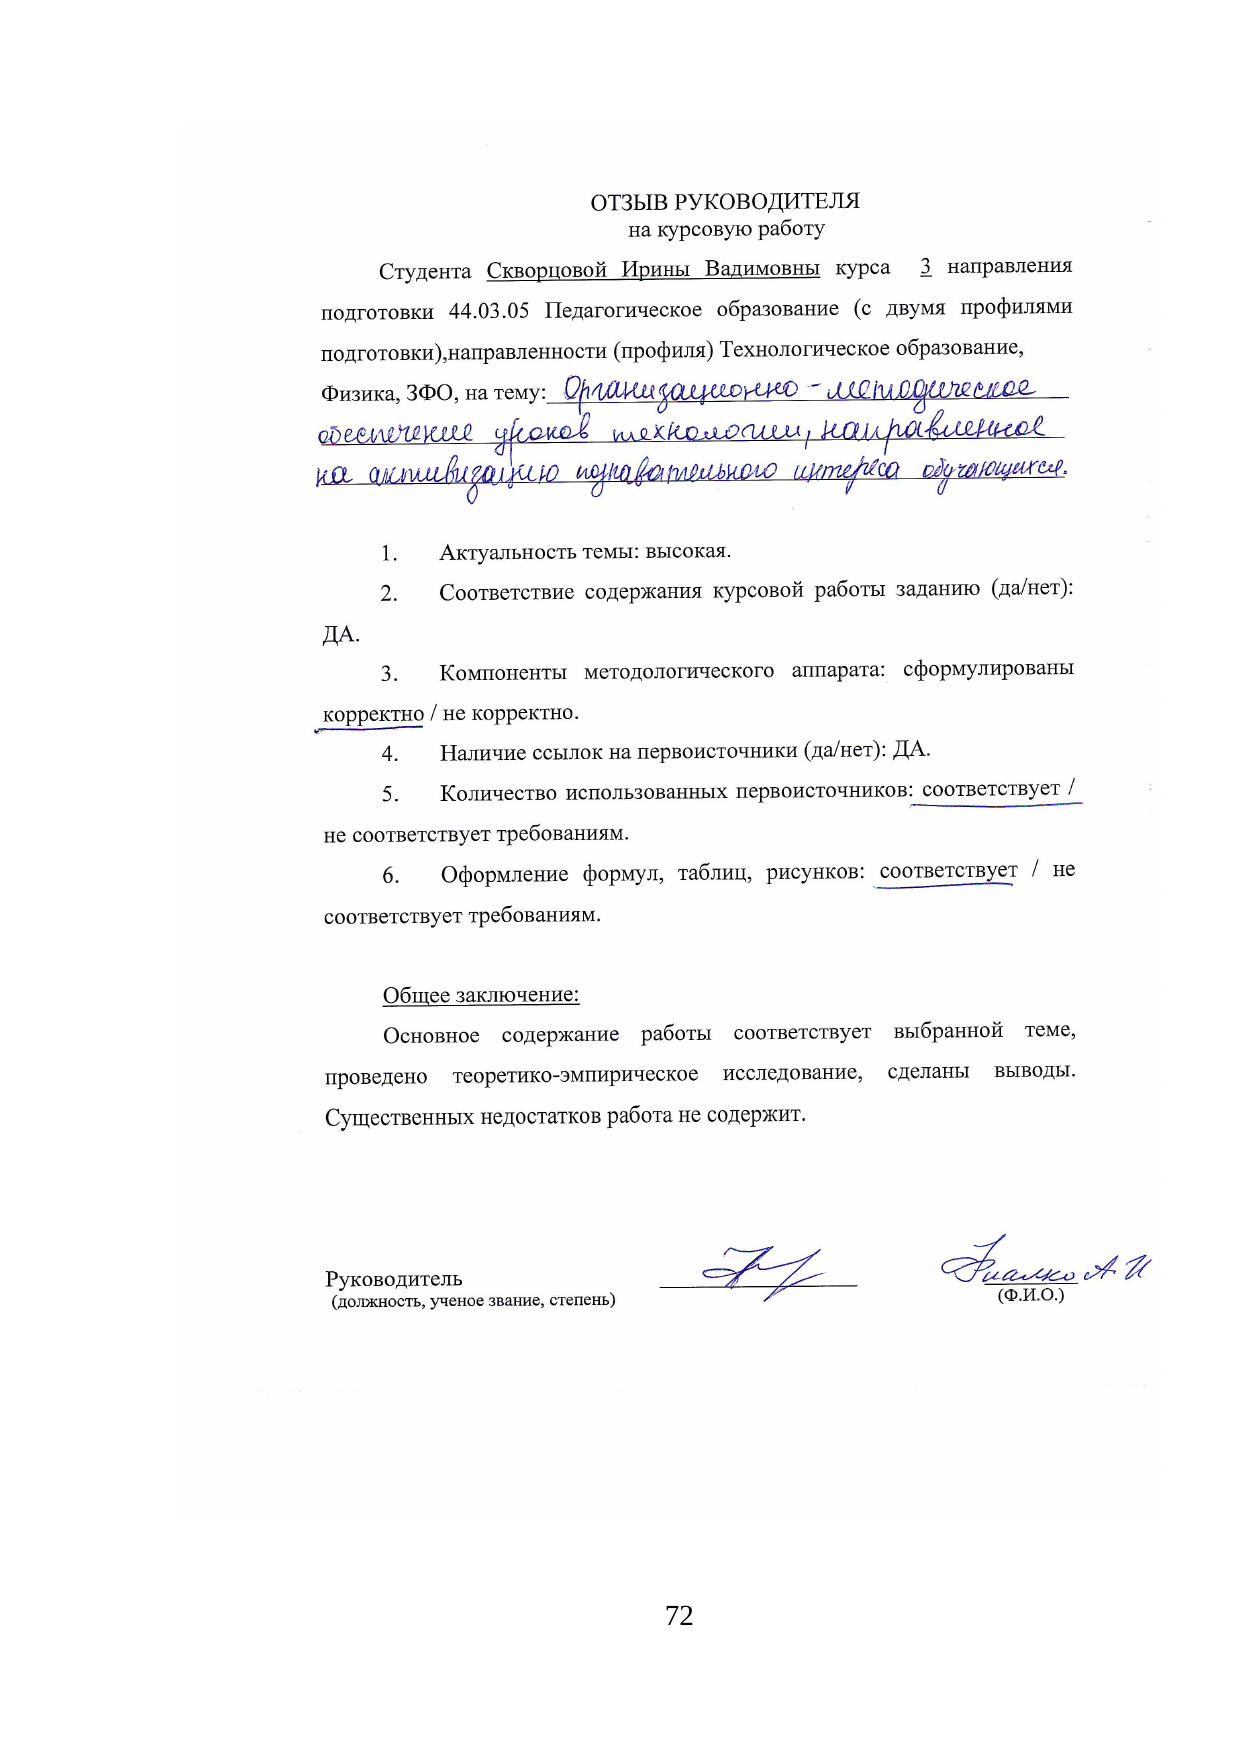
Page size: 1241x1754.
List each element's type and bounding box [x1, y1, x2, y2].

picture [177, 122, 1165, 1519]
